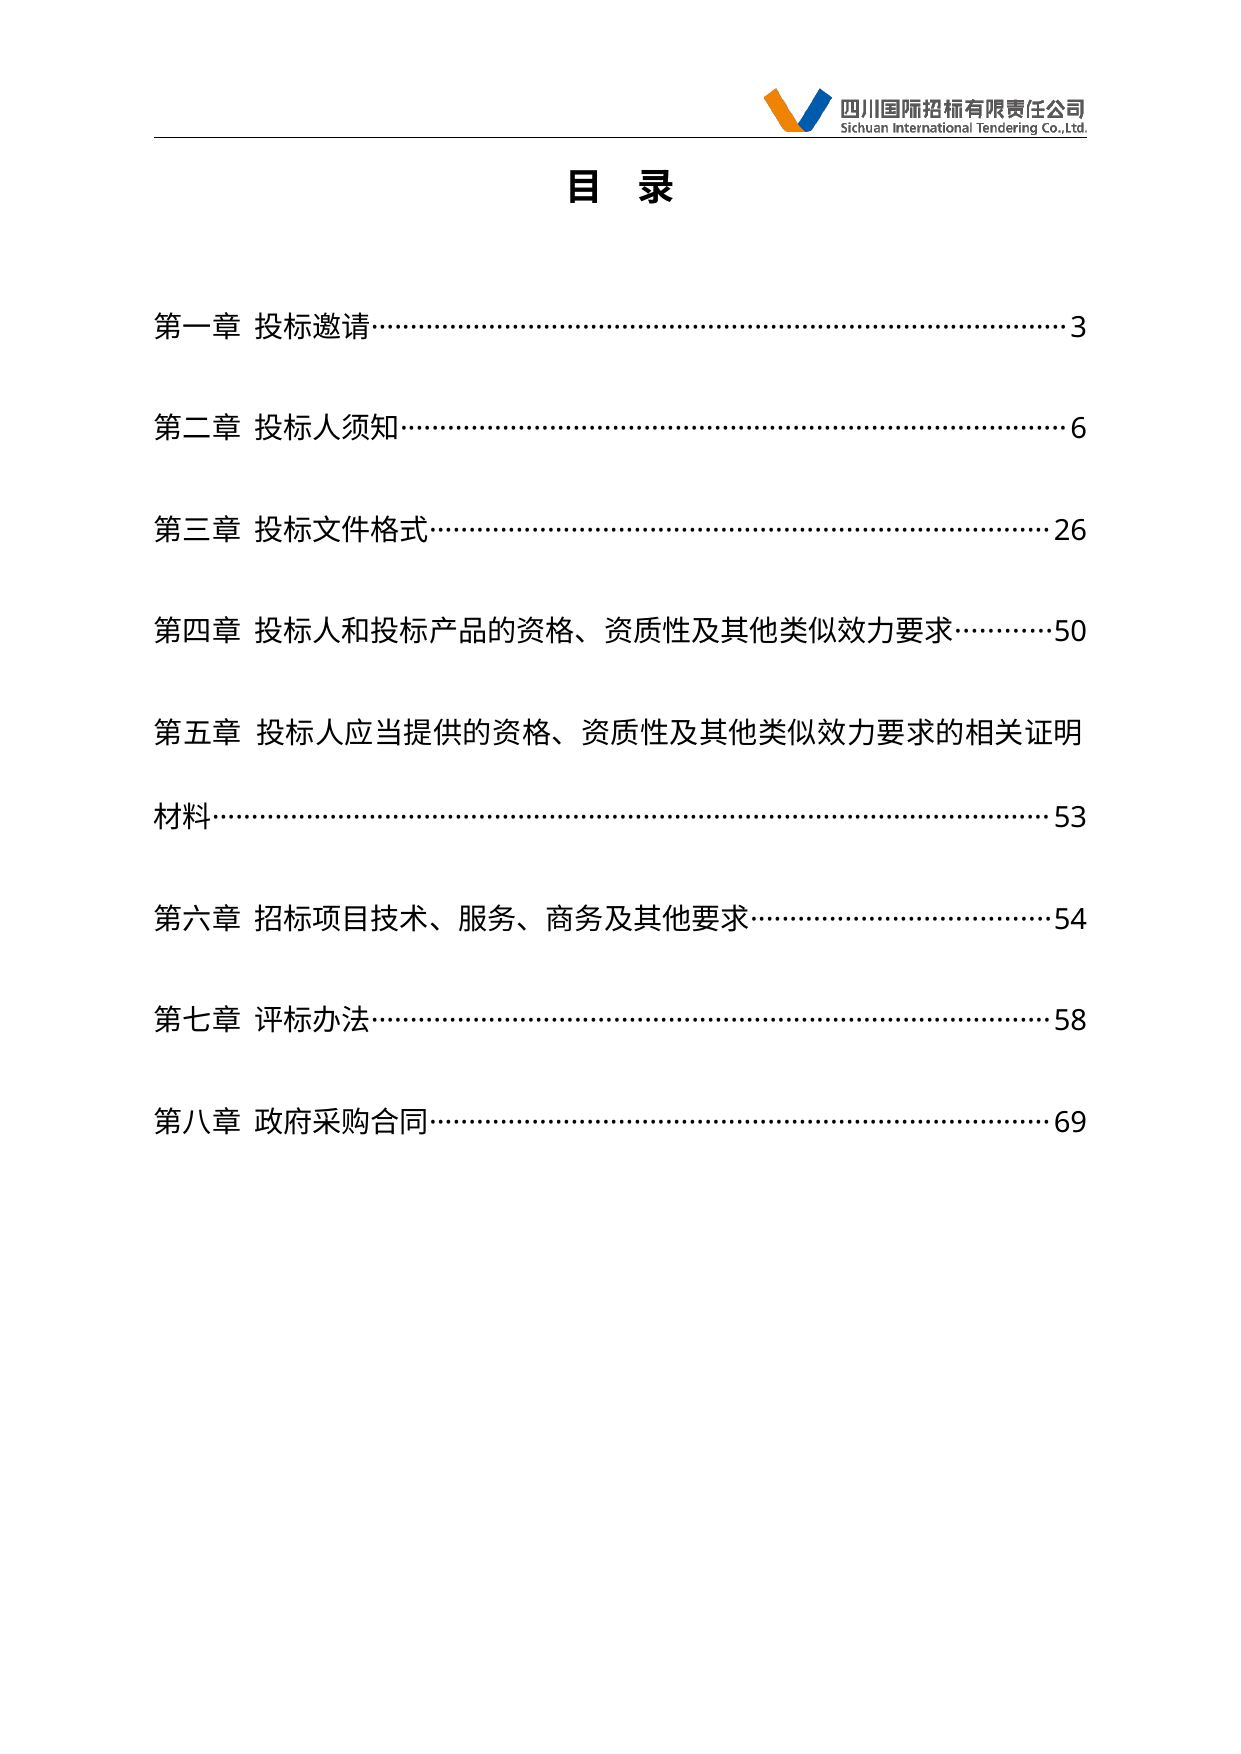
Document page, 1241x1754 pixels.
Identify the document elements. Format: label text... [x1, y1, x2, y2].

text 第七章 评标办法 58 [153, 997, 1087, 1039]
picture [763, 88, 1087, 135]
text 目 录 [153, 157, 1087, 211]
text 第五章 投标人应当提供的资格、资质性及其他类似效力要求的相关证明材料 53 [153, 709, 1087, 836]
text 第四章 投标人和投标产品的资格、资质性及其他类似效力要求 50 [153, 608, 1087, 650]
text 第一章 投标邀请 3 [153, 304, 1087, 346]
text 第六章 招标项目技术、服务、商务及其他要求 54 [153, 896, 1087, 938]
text 第二章 投标人须知 6 [153, 405, 1087, 447]
text 第三章 投标文件格式 26 [153, 507, 1087, 549]
text 第八章 政府采购合同 69 [153, 1098, 1087, 1141]
